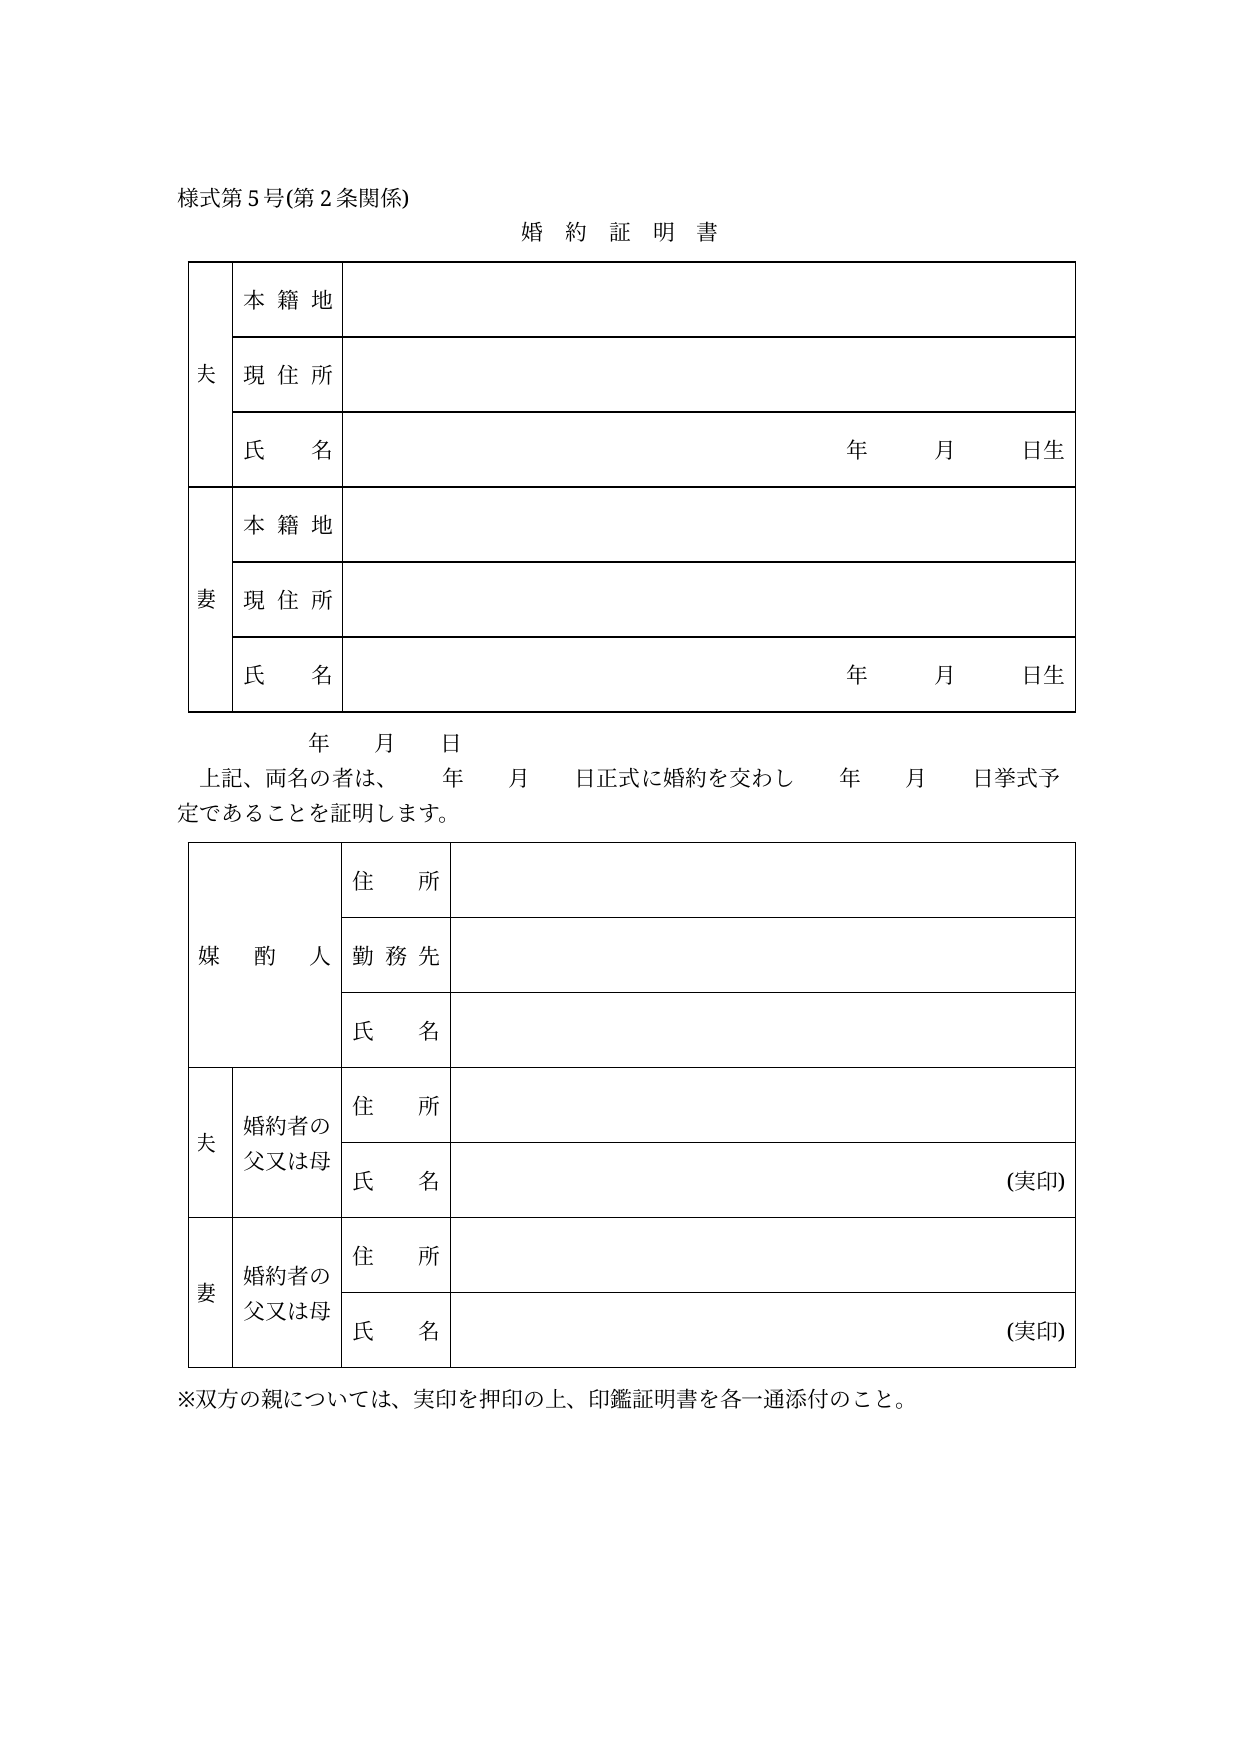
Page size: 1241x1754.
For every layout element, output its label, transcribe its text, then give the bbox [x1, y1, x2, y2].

text ※双方の親については、実印を押印の上、印鑑証明書を各一通添付のこと。 [177, 1381, 1063, 1416]
table_header 媒酌人 [189, 843, 341, 1067]
table_cell [451, 1068, 1075, 1142]
table_cell [451, 1218, 1075, 1292]
table_cell (実印) [451, 1293, 1075, 1367]
table_header [451, 843, 1075, 917]
table_cell [451, 918, 1075, 992]
table_cell [343, 338, 1075, 411]
table_cell (実印) [451, 1143, 1075, 1217]
table_cell 妻 [189, 488, 232, 711]
table_cell 氏名 [233, 413, 342, 486]
table_cell 勤務先 [342, 918, 450, 992]
table_cell 婚約者の父又は母 [233, 1068, 341, 1217]
table_cell 住所 [342, 1218, 450, 1292]
table_header 本籍地 [233, 263, 342, 336]
table_cell 氏名 [342, 1293, 450, 1367]
text 婚約証明書 [177, 214, 1063, 249]
table_header 夫 [189, 263, 232, 486]
table_header [343, 263, 1075, 336]
table_cell 本籍地 [233, 488, 342, 561]
table_cell 氏名 [233, 638, 342, 711]
table_cell 年 月 日生 [343, 638, 1075, 711]
table_cell 夫 [189, 1068, 232, 1217]
table_cell 氏名 [342, 993, 450, 1067]
table_cell 婚約者の父又は母 [233, 1218, 341, 1367]
text 様式第5号(第2条関係) [177, 179, 1063, 214]
table_cell 年 月 日生 [343, 413, 1075, 486]
table_header 住所 [342, 843, 450, 917]
table_cell 現住所 [233, 563, 342, 636]
table_cell 現住所 [233, 338, 342, 411]
table_cell 氏名 [342, 1143, 450, 1217]
text 年 月 日 [177, 725, 1063, 760]
table_cell [343, 563, 1075, 636]
table_cell 住所 [342, 1068, 450, 1142]
table_cell 妻 [189, 1218, 232, 1367]
table_cell [343, 488, 1075, 561]
text 上記、両名の者は、 年 月 日正式に婚約を交わし 年 月 日挙式予定であることを証明します。 [177, 760, 1063, 829]
table_cell [451, 993, 1075, 1067]
